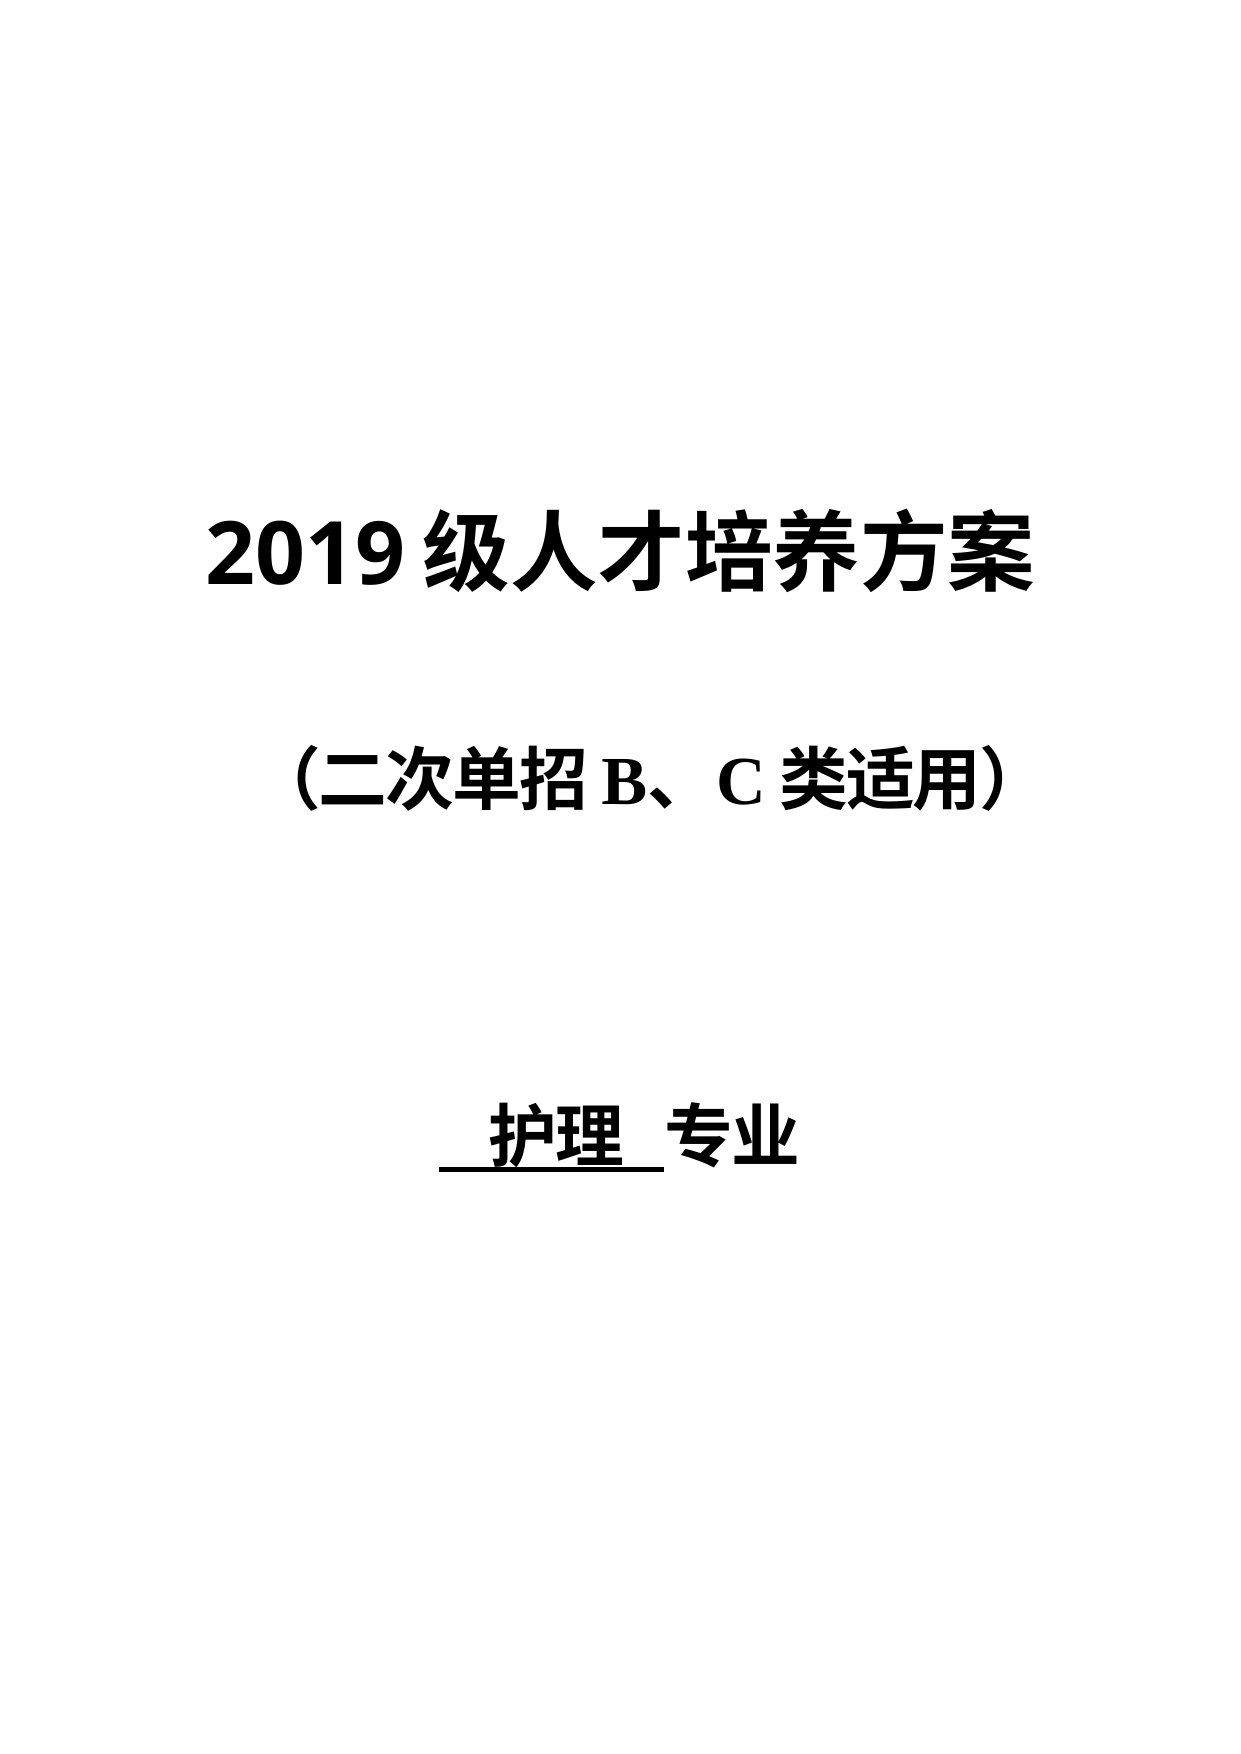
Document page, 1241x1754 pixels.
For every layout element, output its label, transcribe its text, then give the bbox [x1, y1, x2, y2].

text 2019级人才培养方案 [187, 482, 1053, 612]
text 护理 专业 [187, 1067, 1053, 1197]
text （二次单招B、C类适用） [187, 709, 1053, 839]
